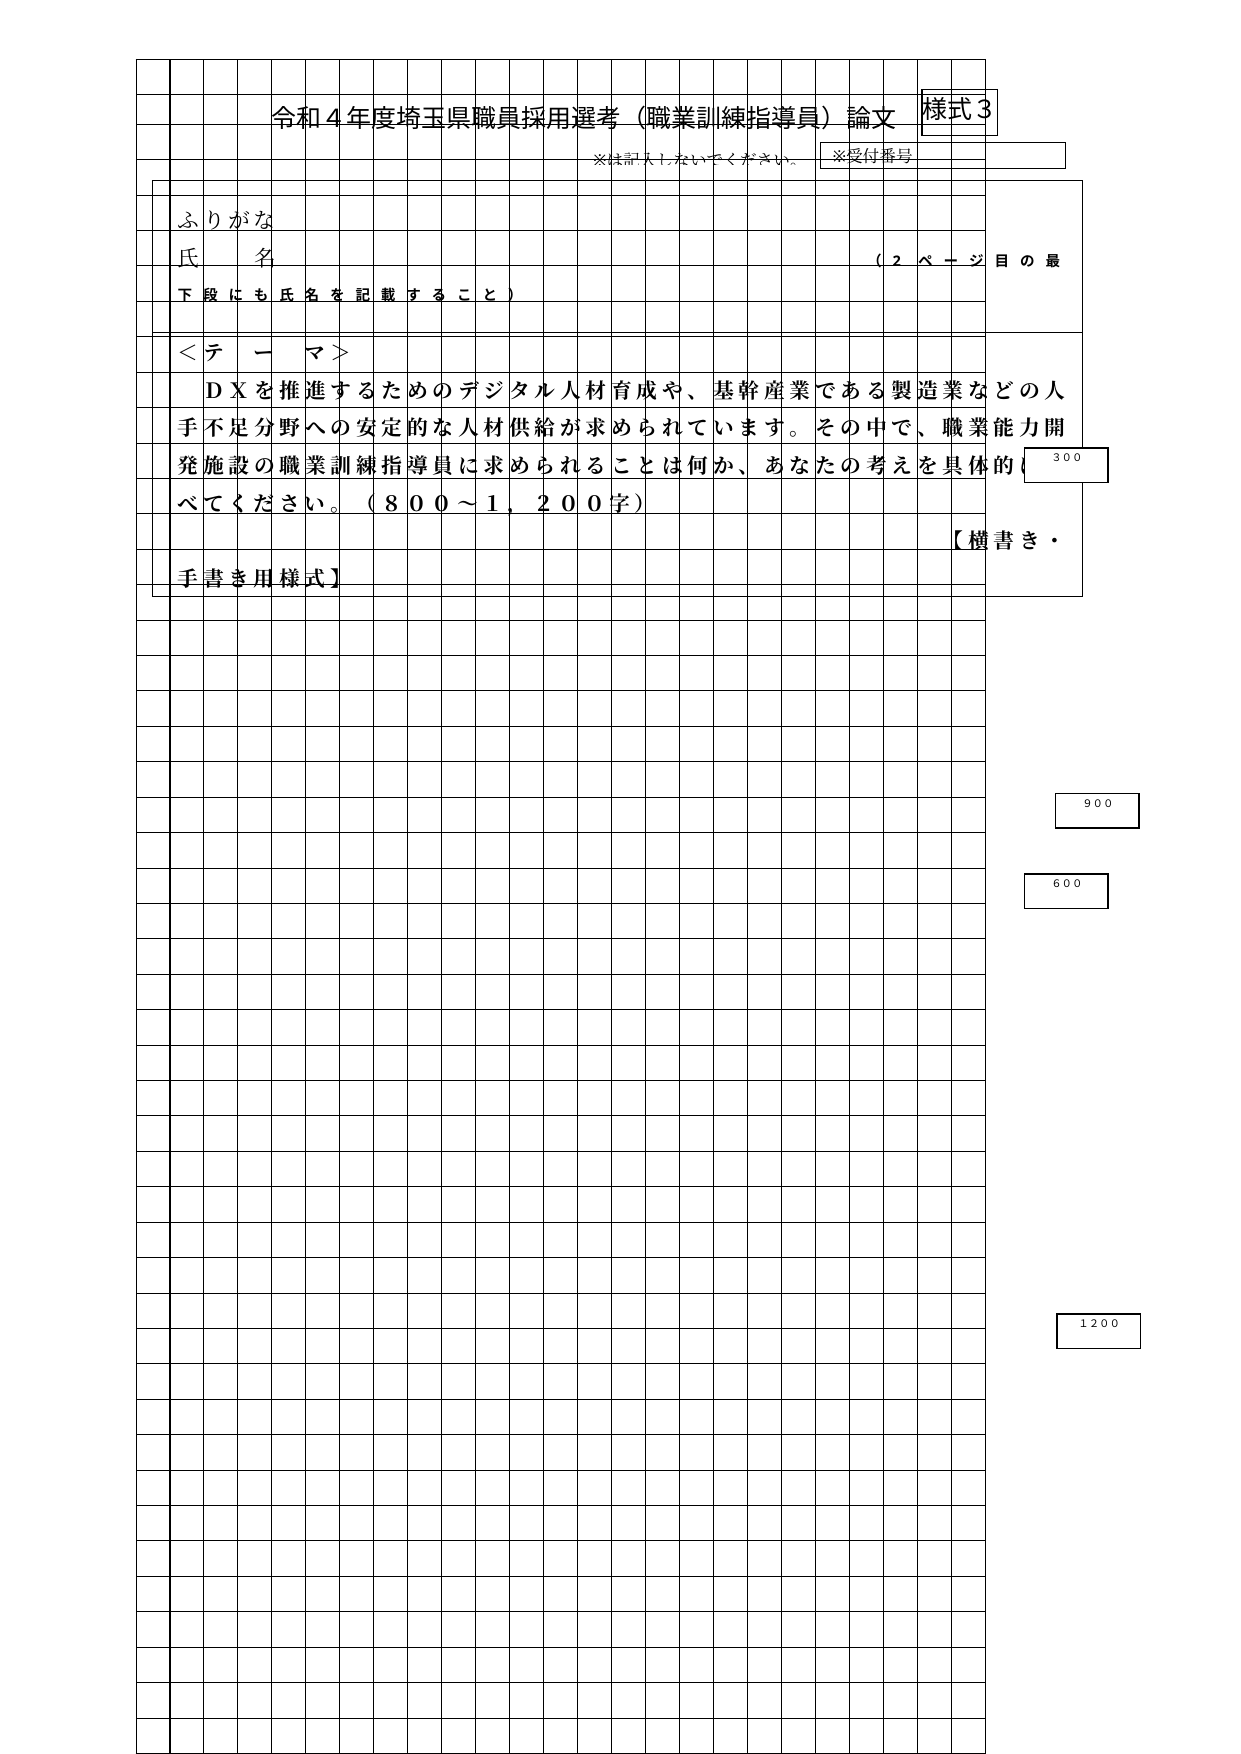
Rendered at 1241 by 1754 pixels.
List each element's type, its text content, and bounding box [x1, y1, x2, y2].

table_cell [171, 939, 203, 974]
table_cell [646, 1152, 679, 1186]
table_cell [238, 585, 271, 619]
table_cell [137, 1719, 169, 1753]
table_cell [782, 196, 815, 230]
table_header [884, 60, 917, 94]
table_header [816, 60, 849, 94]
table_cell [782, 1577, 815, 1611]
table_cell [782, 798, 815, 832]
table_cell [816, 833, 849, 867]
table_cell [850, 479, 883, 513]
table_header [171, 60, 203, 94]
table_cell [850, 1081, 883, 1115]
table_cell [714, 95, 747, 124]
table_cell [714, 1294, 747, 1328]
table_cell [374, 798, 407, 832]
table_cell [238, 1152, 271, 1186]
table_cell [238, 869, 271, 903]
table_cell [952, 939, 985, 974]
table_cell [578, 1329, 611, 1363]
table_cell [238, 1541, 271, 1576]
table_cell [952, 266, 985, 301]
table_cell [137, 514, 169, 549]
table_cell [612, 1506, 645, 1540]
table_cell [171, 621, 203, 655]
table_cell [137, 337, 169, 372]
table_cell [408, 550, 441, 584]
table_cell [510, 1187, 543, 1222]
table_cell [137, 1046, 169, 1080]
table_cell [714, 727, 747, 761]
table_cell [171, 231, 203, 265]
table_cell [680, 833, 713, 867]
table_cell [306, 1081, 339, 1115]
table_cell [510, 160, 543, 194]
table_cell [238, 975, 271, 1009]
table_cell [918, 266, 951, 301]
table_cell [171, 95, 203, 124]
table_cell [442, 585, 475, 619]
table_cell [238, 727, 271, 761]
table_cell [476, 1116, 509, 1151]
table_cell [408, 266, 441, 301]
table_cell [476, 266, 509, 301]
table_cell [714, 1010, 747, 1044]
table_cell [340, 691, 373, 726]
table_cell [918, 1648, 951, 1682]
table_cell [374, 1719, 407, 1753]
table_cell [884, 1329, 917, 1363]
table_cell [748, 337, 781, 372]
table_cell [306, 1294, 339, 1328]
table_cell [510, 762, 543, 797]
table_cell [340, 1258, 373, 1292]
table_cell [612, 160, 645, 194]
table_cell [272, 975, 305, 1009]
table_cell [272, 550, 305, 584]
table_cell [952, 869, 985, 903]
table_cell [578, 160, 611, 194]
table_cell [680, 1116, 713, 1151]
table_cell [476, 1329, 509, 1363]
table_cell [340, 975, 373, 1009]
table_cell [544, 939, 577, 974]
table_cell [748, 1223, 781, 1257]
table_cell [442, 1683, 475, 1717]
table_cell [171, 1187, 203, 1222]
table_cell [714, 762, 747, 797]
table_cell [578, 1116, 611, 1151]
table_cell [272, 798, 305, 832]
table_cell [510, 1577, 543, 1611]
table_cell [646, 1506, 679, 1540]
table_cell [646, 1364, 679, 1399]
table_cell [714, 1152, 747, 1186]
table_cell [374, 514, 407, 549]
table_cell [476, 975, 509, 1009]
table_cell [816, 1612, 849, 1647]
table_cell [137, 1152, 169, 1186]
table_cell [272, 160, 305, 194]
table_cell [306, 798, 339, 832]
table_cell [510, 1683, 543, 1717]
table_cell [476, 585, 509, 619]
table_cell [952, 160, 985, 194]
table_cell [952, 444, 985, 478]
table_cell [137, 1258, 169, 1292]
table_cell [952, 1152, 985, 1186]
table_cell [782, 1364, 815, 1399]
table_cell [680, 1294, 713, 1328]
table_cell [680, 1683, 713, 1717]
table_cell [204, 479, 237, 513]
table_cell [306, 1152, 339, 1186]
table_cell [171, 691, 203, 726]
table_cell [918, 1471, 951, 1505]
table_cell [782, 479, 815, 513]
table_cell [918, 798, 951, 832]
table_cell [510, 869, 543, 903]
table_cell [680, 1577, 713, 1611]
table_cell [238, 1364, 271, 1399]
table_cell [137, 95, 169, 124]
table_cell [510, 1506, 543, 1540]
table_cell [238, 1612, 271, 1647]
table_cell [476, 1541, 509, 1576]
table_cell [306, 1612, 339, 1647]
table_cell [748, 656, 781, 690]
table_header [952, 60, 985, 94]
table_cell [748, 1152, 781, 1186]
table_cell [171, 798, 203, 832]
table_header [374, 60, 407, 94]
table_cell [884, 798, 917, 832]
table_cell [442, 1046, 475, 1080]
table_cell [272, 231, 305, 265]
table_cell [238, 762, 271, 797]
table_cell [476, 302, 509, 336]
table_cell [782, 373, 815, 407]
table_cell [238, 302, 271, 336]
table_cell [544, 585, 577, 619]
table_cell [816, 125, 849, 159]
table_cell [918, 691, 951, 726]
table_cell [952, 125, 985, 159]
table_cell [171, 1506, 203, 1540]
table_cell [340, 869, 373, 903]
table_cell [442, 621, 475, 655]
table_cell [850, 550, 883, 584]
table_cell [306, 337, 339, 372]
table_cell [374, 1294, 407, 1328]
table_cell [646, 1258, 679, 1292]
table_cell [714, 550, 747, 584]
table_cell [408, 1541, 441, 1576]
table_cell [748, 1719, 781, 1753]
table_cell [442, 798, 475, 832]
table_cell [612, 1541, 645, 1576]
table_cell [408, 444, 441, 478]
table_cell [272, 302, 305, 336]
table_cell [510, 1471, 543, 1505]
table_cell [204, 231, 237, 265]
table_cell [442, 1612, 475, 1647]
table_cell [340, 1719, 373, 1753]
table_cell [408, 125, 441, 159]
table_cell [952, 1612, 985, 1647]
table_cell [918, 1400, 951, 1434]
table_cell [374, 691, 407, 726]
table_cell [782, 125, 815, 159]
table_cell [816, 1541, 849, 1576]
table_cell [918, 302, 951, 336]
table_cell [646, 1435, 679, 1469]
table_cell [544, 691, 577, 726]
table_cell [306, 125, 339, 159]
table_cell [510, 727, 543, 761]
table_cell [171, 408, 203, 442]
table_cell [918, 373, 951, 407]
table_cell [408, 869, 441, 903]
table_cell [476, 833, 509, 867]
table_cell [850, 1719, 883, 1753]
table_cell [137, 1187, 169, 1222]
table_cell [476, 1506, 509, 1540]
table_cell [171, 1081, 203, 1115]
table_cell [272, 1116, 305, 1151]
table_cell [442, 125, 475, 159]
table_cell [680, 196, 713, 230]
table_cell [578, 939, 611, 974]
table_cell [952, 1329, 985, 1363]
table_cell [884, 1046, 917, 1080]
table_cell [374, 1683, 407, 1717]
table_cell [612, 1329, 645, 1363]
table_cell [646, 1116, 679, 1151]
table_cell [340, 656, 373, 690]
table_cell [306, 479, 339, 513]
table_cell [612, 302, 645, 336]
table_cell [816, 904, 849, 938]
table_cell [748, 196, 781, 230]
table_cell [646, 1471, 679, 1505]
table_cell [816, 1577, 849, 1611]
table_cell [238, 1577, 271, 1611]
table_cell [510, 1329, 543, 1363]
table_cell [204, 1152, 237, 1186]
table_header [680, 60, 713, 94]
table_cell [408, 1648, 441, 1682]
table_cell [374, 1506, 407, 1540]
table_cell [340, 1506, 373, 1540]
table_cell [476, 550, 509, 584]
table_cell [272, 408, 305, 442]
table_cell [442, 939, 475, 974]
table_cell [646, 621, 679, 655]
table_cell [850, 302, 883, 336]
table_cell [952, 1400, 985, 1434]
table_cell [476, 1010, 509, 1044]
table_cell [884, 1294, 917, 1328]
table_cell [952, 904, 985, 938]
table_cell [442, 1152, 475, 1186]
table_cell [748, 1046, 781, 1080]
table_cell [374, 1152, 407, 1186]
table_cell [204, 656, 237, 690]
table_cell [238, 1294, 271, 1328]
table_cell [748, 621, 781, 655]
table_cell [748, 1116, 781, 1151]
table_cell [272, 621, 305, 655]
table_cell [578, 514, 611, 549]
table_cell [782, 1152, 815, 1186]
table_cell [816, 373, 849, 407]
table_cell [782, 1116, 815, 1151]
table_cell [544, 479, 577, 513]
table_cell [918, 1258, 951, 1292]
table_cell [171, 1541, 203, 1576]
table_cell [816, 939, 849, 974]
table_cell [952, 975, 985, 1009]
table_cell [646, 975, 679, 1009]
table_cell [646, 444, 679, 478]
table_cell [952, 231, 985, 265]
table_cell [578, 869, 611, 903]
table_cell [442, 1719, 475, 1753]
table_cell [238, 1187, 271, 1222]
table_cell [612, 1612, 645, 1647]
table_cell [680, 1541, 713, 1576]
table_cell [442, 1329, 475, 1363]
table_cell [578, 444, 611, 478]
table_cell [748, 1081, 781, 1115]
table_cell [714, 1400, 747, 1434]
table_cell [816, 160, 849, 194]
table_cell [578, 408, 611, 442]
table_cell [171, 1258, 203, 1292]
table_cell [782, 656, 815, 690]
table_cell [748, 1612, 781, 1647]
table_cell [272, 1719, 305, 1753]
table_cell [816, 1187, 849, 1222]
table_cell [171, 1612, 203, 1647]
table_cell [782, 1223, 815, 1257]
table_cell [748, 444, 781, 478]
table_cell [272, 1223, 305, 1257]
table_cell [306, 1364, 339, 1399]
table_cell [748, 266, 781, 301]
table_cell [748, 514, 781, 549]
table_cell [816, 869, 849, 903]
table_cell [204, 1329, 237, 1363]
table_cell [442, 196, 475, 230]
table_cell [748, 1683, 781, 1717]
table_cell [408, 1187, 441, 1222]
table_cell [782, 302, 815, 336]
table_cell [510, 656, 543, 690]
table_cell [918, 1506, 951, 1540]
table_cell [748, 479, 781, 513]
table_cell [408, 1223, 441, 1257]
table_cell [578, 1046, 611, 1080]
table_cell [748, 585, 781, 619]
table_cell [476, 727, 509, 761]
table_cell [782, 1612, 815, 1647]
table_cell [612, 1223, 645, 1257]
table_cell [374, 1364, 407, 1399]
table_cell [850, 585, 883, 619]
table_cell [918, 1081, 951, 1115]
table_cell [510, 1364, 543, 1399]
table_cell [680, 302, 713, 336]
table_cell [476, 408, 509, 442]
table_cell [578, 1258, 611, 1292]
table_cell [442, 95, 475, 124]
table_cell [918, 762, 951, 797]
table_cell [578, 1648, 611, 1682]
table_header [408, 60, 441, 94]
table_cell [646, 408, 679, 442]
table_cell [476, 869, 509, 903]
table_cell [816, 1400, 849, 1434]
table_cell [612, 1577, 645, 1611]
table_cell [374, 337, 407, 372]
table_cell [510, 1541, 543, 1576]
table_cell [340, 125, 373, 159]
table_cell [171, 904, 203, 938]
table_cell [476, 1046, 509, 1080]
table_cell [306, 904, 339, 938]
table_cell [748, 975, 781, 1009]
table_cell [272, 1435, 305, 1469]
table_header [476, 60, 509, 94]
table_cell [952, 691, 985, 726]
table_cell [578, 196, 611, 230]
table_cell [680, 1719, 713, 1753]
table_cell [850, 1046, 883, 1080]
table_cell [850, 975, 883, 1009]
table_cell [544, 550, 577, 584]
table_cell [748, 1010, 781, 1044]
table_cell [544, 1648, 577, 1682]
table_cell [340, 585, 373, 619]
table_cell [782, 95, 815, 124]
table_cell [714, 1329, 747, 1363]
table_cell [782, 1506, 815, 1540]
table_cell [918, 231, 951, 265]
table_cell [918, 1187, 951, 1222]
table_cell [850, 1400, 883, 1434]
table_cell [850, 621, 883, 655]
table_cell [748, 798, 781, 832]
table_cell [816, 196, 849, 230]
table_cell [340, 1364, 373, 1399]
table_cell [850, 833, 883, 867]
table_cell [272, 1187, 305, 1222]
table_cell [782, 1329, 815, 1363]
table_cell [204, 373, 237, 407]
table_cell [374, 1223, 407, 1257]
table_cell [680, 1400, 713, 1434]
table_cell [204, 125, 237, 159]
table_cell [782, 1541, 815, 1576]
table_cell [544, 266, 577, 301]
table_cell [578, 691, 611, 726]
table_cell [578, 1435, 611, 1469]
table_cell [204, 1471, 237, 1505]
table_cell [816, 444, 849, 478]
table_cell [171, 1400, 203, 1434]
table_cell [714, 1081, 747, 1115]
table_cell [544, 621, 577, 655]
table_cell [884, 373, 917, 407]
table_cell [918, 337, 951, 372]
table_cell [340, 231, 373, 265]
table_cell [884, 1612, 917, 1647]
table_cell [408, 1612, 441, 1647]
table_cell [578, 373, 611, 407]
table_cell [918, 975, 951, 1009]
table_cell [884, 196, 917, 230]
table_cell [782, 939, 815, 974]
table_cell [612, 727, 645, 761]
table_cell [918, 904, 951, 938]
table_cell [680, 656, 713, 690]
table_cell [544, 1152, 577, 1186]
table_cell [816, 1471, 849, 1505]
table_cell [374, 1329, 407, 1363]
table_cell [408, 231, 441, 265]
table_cell [306, 1046, 339, 1080]
table_cell [476, 1577, 509, 1611]
table_cell [714, 1577, 747, 1611]
table_cell [782, 408, 815, 442]
table_cell [884, 904, 917, 938]
table_cell [612, 798, 645, 832]
table_cell [408, 1258, 441, 1292]
table_cell [578, 1081, 611, 1115]
table_cell [238, 1329, 271, 1363]
table_cell [306, 1471, 339, 1505]
table_cell [918, 444, 951, 478]
table_cell [680, 550, 713, 584]
table_cell [952, 1010, 985, 1044]
table_cell [612, 479, 645, 513]
table_cell [442, 691, 475, 726]
table_cell [952, 95, 985, 124]
table_cell [510, 95, 543, 124]
table_cell [340, 1116, 373, 1151]
table_cell [442, 1081, 475, 1115]
table_cell [612, 125, 645, 159]
table_cell [204, 1719, 237, 1753]
table_cell [374, 231, 407, 265]
table_cell [612, 1187, 645, 1222]
table_cell [272, 762, 305, 797]
table_cell [476, 1258, 509, 1292]
table_cell [476, 939, 509, 974]
table_cell [442, 444, 475, 478]
table_cell [204, 1683, 237, 1717]
table_cell [918, 1152, 951, 1186]
table_cell [578, 1541, 611, 1576]
table_cell [850, 231, 883, 265]
table_cell [646, 1648, 679, 1682]
table_cell [204, 762, 237, 797]
table_cell [850, 1329, 883, 1363]
table_cell [918, 125, 951, 159]
table_cell [272, 1541, 305, 1576]
table_cell [340, 373, 373, 407]
table_cell [782, 337, 815, 372]
table_cell [646, 1612, 679, 1647]
table_cell [816, 337, 849, 372]
table_cell [442, 1471, 475, 1505]
table_cell [238, 1683, 271, 1717]
table_cell [816, 479, 849, 513]
table_cell [952, 196, 985, 230]
table_cell [850, 1541, 883, 1576]
table_cell [137, 1010, 169, 1044]
table_cell [374, 95, 407, 124]
table_cell [680, 1364, 713, 1399]
table_cell [476, 196, 509, 230]
table_cell [918, 1364, 951, 1399]
table_cell [137, 1116, 169, 1151]
table_header [850, 60, 883, 94]
table_cell [442, 1010, 475, 1044]
table_cell [510, 1223, 543, 1257]
table_cell [272, 1258, 305, 1292]
table_cell [476, 762, 509, 797]
table_cell [612, 833, 645, 867]
table_cell [374, 408, 407, 442]
table_cell [612, 1400, 645, 1434]
table_cell [612, 373, 645, 407]
table_cell [612, 1435, 645, 1469]
table_cell [442, 160, 475, 194]
table_cell [782, 1435, 815, 1469]
table_cell [137, 160, 169, 194]
table_cell [918, 585, 951, 619]
table_cell [171, 1364, 203, 1399]
table_cell [510, 373, 543, 407]
table_cell [442, 514, 475, 549]
table_cell [238, 160, 271, 194]
table_cell [204, 691, 237, 726]
table_cell [340, 1435, 373, 1469]
table_cell [884, 1541, 917, 1576]
table_header [510, 60, 543, 94]
table_header [272, 60, 305, 94]
table_cell [952, 1116, 985, 1151]
table_cell [782, 975, 815, 1009]
table_cell [340, 621, 373, 655]
table_cell [714, 125, 747, 159]
table_cell [884, 514, 917, 549]
table_cell [816, 1364, 849, 1399]
table_cell [171, 1116, 203, 1151]
table_cell [137, 373, 169, 407]
table_cell [238, 231, 271, 265]
table_cell [408, 408, 441, 442]
table_cell [646, 833, 679, 867]
table_cell [612, 1683, 645, 1717]
table_cell [374, 1046, 407, 1080]
table_cell [918, 1541, 951, 1576]
table_cell [816, 266, 849, 301]
table_cell [612, 1046, 645, 1080]
table_cell [714, 266, 747, 301]
table_cell [340, 408, 373, 442]
table_cell [442, 1364, 475, 1399]
table_cell [816, 1329, 849, 1363]
table_cell [204, 550, 237, 584]
table_cell [612, 869, 645, 903]
table_cell [884, 1719, 917, 1753]
table_cell [884, 1116, 917, 1151]
table_cell [272, 1364, 305, 1399]
table_cell [238, 514, 271, 549]
table_cell [918, 160, 951, 194]
table_cell [918, 869, 951, 903]
table_cell [374, 585, 407, 619]
table_cell [476, 514, 509, 549]
table_cell [374, 196, 407, 230]
table_cell [952, 585, 985, 619]
table_cell [952, 550, 985, 584]
table_cell [238, 479, 271, 513]
table_cell [374, 266, 407, 301]
table_cell [374, 1081, 407, 1115]
table_cell [680, 1010, 713, 1044]
table_cell [918, 1719, 951, 1753]
table_cell [748, 1506, 781, 1540]
table_cell [238, 1506, 271, 1540]
table_cell [510, 1294, 543, 1328]
table_cell [137, 444, 169, 478]
table_cell [918, 1329, 951, 1363]
table_cell [918, 656, 951, 690]
table_cell [680, 1081, 713, 1115]
table_cell [272, 727, 305, 761]
table_cell [680, 160, 713, 194]
table_cell [171, 727, 203, 761]
table_cell [578, 337, 611, 372]
table_cell [272, 1152, 305, 1186]
table_cell [918, 1612, 951, 1647]
table_cell [476, 656, 509, 690]
table_cell [646, 1294, 679, 1328]
table_cell [544, 1612, 577, 1647]
table_cell [646, 1541, 679, 1576]
table_cell [306, 691, 339, 726]
table_cell [408, 302, 441, 336]
table_cell [850, 1683, 883, 1717]
table_cell [340, 1046, 373, 1080]
table_cell [680, 479, 713, 513]
table_cell [578, 656, 611, 690]
table_cell [884, 656, 917, 690]
table_cell [137, 1364, 169, 1399]
table_cell [306, 266, 339, 301]
table_cell [612, 231, 645, 265]
table_cell [612, 337, 645, 372]
table_cell [510, 1046, 543, 1080]
table_cell [714, 1223, 747, 1257]
table_cell [544, 798, 577, 832]
table_cell [646, 1010, 679, 1044]
table_cell [137, 479, 169, 513]
table_cell [374, 656, 407, 690]
table_cell [952, 833, 985, 867]
table_cell [272, 1506, 305, 1540]
table_cell [816, 302, 849, 336]
table_cell [918, 1577, 951, 1611]
table_cell [476, 691, 509, 726]
table_cell [272, 95, 305, 124]
table_cell [510, 1612, 543, 1647]
table_cell [272, 1329, 305, 1363]
table_cell [544, 762, 577, 797]
table_cell [374, 1577, 407, 1611]
table_cell [272, 337, 305, 372]
table_cell [171, 1719, 203, 1753]
table_cell [850, 1258, 883, 1292]
table_cell [714, 656, 747, 690]
table_cell [748, 727, 781, 761]
table_cell [612, 1116, 645, 1151]
table_cell [578, 621, 611, 655]
table_cell [748, 550, 781, 584]
table_cell [884, 479, 917, 513]
table_cell [952, 373, 985, 407]
table_cell [612, 1719, 645, 1753]
table_cell [408, 1683, 441, 1717]
table_cell [510, 939, 543, 974]
table_cell [238, 1435, 271, 1469]
table_cell [680, 1152, 713, 1186]
table_cell [238, 1471, 271, 1505]
table_cell [340, 302, 373, 336]
table_cell [204, 1364, 237, 1399]
table_cell [646, 869, 679, 903]
table_cell [714, 514, 747, 549]
table_cell [476, 1471, 509, 1505]
table_cell [137, 798, 169, 832]
table_cell [680, 869, 713, 903]
table_cell [680, 727, 713, 761]
table_cell [510, 196, 543, 230]
table_cell [544, 408, 577, 442]
table_cell [137, 1081, 169, 1115]
table_cell [374, 1612, 407, 1647]
table_cell [408, 1152, 441, 1186]
table_cell [476, 1294, 509, 1328]
table_cell [544, 125, 577, 159]
table_cell [306, 656, 339, 690]
table_cell [612, 1081, 645, 1115]
table_cell [578, 302, 611, 336]
table_cell [238, 1046, 271, 1080]
table_cell [612, 1648, 645, 1682]
table_cell [850, 798, 883, 832]
table_cell [137, 1577, 169, 1611]
table_cell [408, 1435, 441, 1469]
table_cell [272, 1471, 305, 1505]
table_cell [578, 1612, 611, 1647]
table_cell [442, 1648, 475, 1682]
table_cell [850, 1471, 883, 1505]
table_header [442, 60, 475, 94]
table_cell [952, 1081, 985, 1115]
table_cell [340, 1152, 373, 1186]
table_cell [238, 550, 271, 584]
table_cell [408, 160, 441, 194]
table_cell [510, 408, 543, 442]
table_cell [850, 904, 883, 938]
table_cell [306, 585, 339, 619]
table_cell [442, 727, 475, 761]
table_cell [171, 762, 203, 797]
table_cell [918, 1116, 951, 1151]
table_cell [884, 869, 917, 903]
table_cell [510, 621, 543, 655]
table_cell [238, 125, 271, 159]
table_cell [510, 125, 543, 159]
table_cell [306, 1577, 339, 1611]
table_cell [171, 479, 203, 513]
table_cell [306, 550, 339, 584]
table_cell [442, 1223, 475, 1257]
table_cell [918, 95, 951, 124]
table_cell [374, 479, 407, 513]
table_cell [544, 1046, 577, 1080]
table_cell [204, 585, 237, 619]
table_cell [544, 1081, 577, 1115]
table_cell [816, 621, 849, 655]
table_cell [476, 1187, 509, 1222]
table_cell [340, 1648, 373, 1682]
table_cell [272, 1400, 305, 1434]
table_cell [918, 1294, 951, 1328]
table_cell [442, 550, 475, 584]
table_cell [850, 656, 883, 690]
table_cell [816, 550, 849, 584]
table_cell [544, 373, 577, 407]
table_cell [137, 266, 169, 301]
table_cell [612, 691, 645, 726]
table_cell [306, 408, 339, 442]
table_cell [884, 125, 917, 159]
table_cell [612, 266, 645, 301]
table_cell [476, 337, 509, 372]
table_cell [272, 833, 305, 867]
table_cell [171, 975, 203, 1009]
table_cell [578, 1010, 611, 1044]
table_cell [612, 621, 645, 655]
table_cell [850, 125, 883, 159]
table_cell [884, 444, 917, 478]
table_cell [748, 762, 781, 797]
table_cell [340, 1187, 373, 1222]
table_cell [171, 1294, 203, 1328]
table_cell [952, 1364, 985, 1399]
table_cell [510, 1719, 543, 1753]
table_cell [340, 1471, 373, 1505]
table_cell [850, 337, 883, 372]
table_cell [442, 1258, 475, 1292]
table_cell [850, 1187, 883, 1222]
table_cell [442, 656, 475, 690]
table_cell [544, 656, 577, 690]
table_cell [952, 408, 985, 442]
table_cell [510, 1258, 543, 1292]
table_cell [374, 727, 407, 761]
table_cell [171, 1152, 203, 1186]
table_cell [544, 196, 577, 230]
table_cell [340, 1010, 373, 1044]
table_cell [137, 1435, 169, 1469]
table_cell [374, 1258, 407, 1292]
table_cell [408, 1294, 441, 1328]
table_cell [171, 1010, 203, 1044]
table_cell [238, 798, 271, 832]
table_cell [476, 1435, 509, 1469]
table_cell [816, 975, 849, 1009]
table_cell [137, 302, 169, 336]
table_cell [510, 1010, 543, 1044]
table_cell [306, 975, 339, 1009]
table_cell [544, 904, 577, 938]
table_cell [680, 337, 713, 372]
table_cell [171, 444, 203, 478]
table_cell [952, 302, 985, 336]
table_cell [850, 1116, 883, 1151]
table_cell [442, 408, 475, 442]
table_cell [171, 1329, 203, 1363]
table_cell [850, 408, 883, 442]
table_cell [171, 373, 203, 407]
table_cell [340, 1223, 373, 1257]
table_cell [714, 408, 747, 442]
table_cell [816, 1010, 849, 1044]
table_cell [714, 1364, 747, 1399]
table_cell [137, 904, 169, 938]
table_cell [782, 160, 815, 194]
table_cell [476, 1081, 509, 1115]
table_cell [850, 1577, 883, 1611]
table_cell [408, 1010, 441, 1044]
table_cell [137, 1612, 169, 1647]
table_cell [748, 231, 781, 265]
table_header [612, 60, 645, 94]
table_cell [544, 1719, 577, 1753]
table_header [646, 60, 679, 94]
table_cell [816, 798, 849, 832]
table_cell [340, 727, 373, 761]
table_cell [680, 1506, 713, 1540]
table_cell [510, 833, 543, 867]
table_cell [137, 408, 169, 442]
table_cell [171, 125, 203, 159]
table_cell [340, 1541, 373, 1576]
table_cell [884, 691, 917, 726]
table_cell [374, 939, 407, 974]
table_cell [374, 1116, 407, 1151]
table_cell [137, 869, 169, 903]
table_cell [306, 1223, 339, 1257]
table_cell [204, 621, 237, 655]
table_cell [306, 1719, 339, 1753]
table_cell [137, 621, 169, 655]
table_cell [578, 231, 611, 265]
table_cell [408, 1719, 441, 1753]
table_cell [578, 95, 611, 124]
table_cell [714, 1506, 747, 1540]
table_cell [714, 231, 747, 265]
table_cell [238, 1258, 271, 1292]
table_cell [646, 231, 679, 265]
table_cell [204, 975, 237, 1009]
table_cell [952, 1187, 985, 1222]
table_cell [306, 514, 339, 549]
table_cell [612, 1258, 645, 1292]
table_cell [272, 1046, 305, 1080]
table_cell [918, 727, 951, 761]
table_cell [204, 1577, 237, 1611]
table_cell [850, 196, 883, 230]
table_cell [816, 585, 849, 619]
table_cell [782, 1683, 815, 1717]
table_cell [442, 479, 475, 513]
table_cell [272, 1010, 305, 1044]
table_cell [374, 125, 407, 159]
table_cell [646, 939, 679, 974]
table_cell [884, 1648, 917, 1682]
table_cell [680, 444, 713, 478]
table_cell [918, 1223, 951, 1257]
table_cell [272, 1683, 305, 1717]
table_cell [918, 1010, 951, 1044]
table_cell [748, 1400, 781, 1434]
table_cell [884, 1081, 917, 1115]
table_cell [408, 514, 441, 549]
table_cell [204, 444, 237, 478]
table_cell [374, 550, 407, 584]
table_cell [306, 95, 339, 124]
table_cell ＜テ ー マ＞ ＤＸを推進するためのデジタル人材育成や、基幹産業である製造業などの人手不足分野への安定的な人材供給が求められています。その中で、職業能力開発施設の職業訓練指導員に求められることは何か、あなたの考えを具体的に述べてください。（８００～１，２００字） 【横書き・手書き用様式】 [986, 333, 1082, 596]
table_cell [952, 514, 985, 549]
table_cell [171, 1046, 203, 1080]
table_cell [137, 1329, 169, 1363]
table_cell [137, 939, 169, 974]
table_cell [612, 1010, 645, 1044]
table_cell [272, 939, 305, 974]
table_cell [884, 1364, 917, 1399]
table_cell [884, 833, 917, 867]
table_cell [680, 904, 713, 938]
table_cell [884, 1471, 917, 1505]
table_cell [918, 514, 951, 549]
table_cell [374, 975, 407, 1009]
table_cell [544, 160, 577, 194]
table_cell [782, 727, 815, 761]
table_header ふりがな 氏 名 （2ページ目の最下段にも氏名を記載すること） [986, 181, 1082, 332]
table_cell [612, 1364, 645, 1399]
table_cell [544, 1329, 577, 1363]
table_cell [238, 939, 271, 974]
table_cell [782, 869, 815, 903]
table_cell [748, 904, 781, 938]
table_cell [476, 1648, 509, 1682]
table_cell [408, 196, 441, 230]
table_cell [884, 1435, 917, 1469]
table_cell [782, 621, 815, 655]
table_cell [884, 231, 917, 265]
table_cell [306, 1506, 339, 1540]
table_cell [408, 939, 441, 974]
table_cell [544, 1577, 577, 1611]
table_cell [646, 125, 679, 159]
table_cell [306, 444, 339, 478]
table_cell [137, 1294, 169, 1328]
table_cell [340, 1081, 373, 1115]
table_cell [952, 337, 985, 372]
table_cell [238, 1223, 271, 1257]
table_cell [272, 656, 305, 690]
table_cell [816, 1081, 849, 1115]
table_cell [408, 585, 441, 619]
table_cell [816, 231, 849, 265]
table_cell [442, 1506, 475, 1540]
table_cell [680, 691, 713, 726]
table_cell [850, 1435, 883, 1469]
table_cell [748, 833, 781, 867]
table_cell [238, 373, 271, 407]
table_cell [782, 1258, 815, 1292]
table_cell [612, 408, 645, 442]
table_cell [816, 408, 849, 442]
table_cell [612, 196, 645, 230]
table_cell [646, 585, 679, 619]
table_cell [850, 95, 883, 124]
table_cell [171, 196, 203, 230]
table_cell [442, 337, 475, 372]
table_cell [952, 727, 985, 761]
table_cell [442, 975, 475, 1009]
table_cell [306, 1541, 339, 1576]
table_cell [171, 550, 203, 584]
table_cell [306, 727, 339, 761]
table_cell [578, 266, 611, 301]
table_cell [408, 1506, 441, 1540]
table_cell [646, 266, 679, 301]
table_cell [476, 1683, 509, 1717]
table_cell [850, 373, 883, 407]
table_cell [137, 1541, 169, 1576]
table_cell [646, 1046, 679, 1080]
table_cell [680, 1258, 713, 1292]
table_cell [782, 231, 815, 265]
table_cell [646, 762, 679, 797]
table_cell [714, 302, 747, 336]
table_cell [646, 196, 679, 230]
table_cell [306, 762, 339, 797]
table_cell [340, 1683, 373, 1717]
table_cell [171, 302, 203, 336]
table_cell [952, 1046, 985, 1080]
table_cell [204, 160, 237, 194]
table_cell [374, 762, 407, 797]
table_cell [306, 1400, 339, 1434]
table_cell [476, 160, 509, 194]
table_cell [884, 266, 917, 301]
table_cell [646, 691, 679, 726]
table_cell [816, 1506, 849, 1540]
table_cell [204, 798, 237, 832]
table_cell [408, 1471, 441, 1505]
table_cell [748, 1364, 781, 1399]
table_cell [884, 1400, 917, 1434]
table_cell [476, 904, 509, 938]
table_cell [578, 833, 611, 867]
table_cell [544, 1400, 577, 1434]
table_header [544, 60, 577, 94]
table_cell [476, 1364, 509, 1399]
table_cell [816, 1116, 849, 1151]
table_cell [714, 337, 747, 372]
table_cell [578, 1577, 611, 1611]
table_cell [646, 373, 679, 407]
table_cell [714, 160, 747, 194]
table_cell [306, 939, 339, 974]
table_cell [884, 621, 917, 655]
table_cell [782, 691, 815, 726]
table_cell [544, 444, 577, 478]
table_cell [714, 585, 747, 619]
table_cell [476, 479, 509, 513]
table_cell [714, 196, 747, 230]
table_header [578, 60, 611, 94]
table_cell [171, 1648, 203, 1682]
table_cell [680, 95, 713, 124]
table_cell [748, 1329, 781, 1363]
table_cell [544, 1187, 577, 1222]
table_cell [884, 1152, 917, 1186]
table_cell [578, 1471, 611, 1505]
table_cell [714, 373, 747, 407]
table_cell [714, 869, 747, 903]
table_cell [816, 1258, 849, 1292]
table_cell [272, 904, 305, 938]
table_cell [238, 621, 271, 655]
table_cell [578, 125, 611, 159]
table_cell [374, 1400, 407, 1434]
table_cell [442, 373, 475, 407]
table_cell [850, 1294, 883, 1328]
table_cell [646, 1577, 679, 1611]
table_cell [782, 514, 815, 549]
table_cell [408, 1081, 441, 1115]
table_cell [782, 904, 815, 938]
table_cell [714, 904, 747, 938]
table_cell [510, 585, 543, 619]
table_cell [646, 302, 679, 336]
table_cell [646, 1329, 679, 1363]
table_cell [306, 1648, 339, 1682]
table_cell [578, 904, 611, 938]
table_cell [816, 691, 849, 726]
table_cell [137, 691, 169, 726]
table_cell [544, 1683, 577, 1717]
table_cell [408, 1400, 441, 1434]
table_cell [884, 1258, 917, 1292]
table_cell [884, 550, 917, 584]
table_cell [952, 1471, 985, 1505]
table_cell [612, 444, 645, 478]
table_cell [340, 550, 373, 584]
table_cell [680, 621, 713, 655]
table_cell [374, 444, 407, 478]
table_cell [544, 1116, 577, 1151]
table_cell [272, 196, 305, 230]
table_cell [816, 762, 849, 797]
table_cell [748, 1187, 781, 1222]
table_header [748, 60, 781, 94]
table_cell [408, 95, 441, 124]
table_cell [850, 1364, 883, 1399]
table_cell [952, 479, 985, 513]
table_cell [306, 231, 339, 265]
table_cell [782, 550, 815, 584]
table_cell [137, 231, 169, 265]
table_cell [714, 1471, 747, 1505]
table_cell [680, 975, 713, 1009]
table_cell [374, 1010, 407, 1044]
table_cell [408, 337, 441, 372]
table_cell [714, 1683, 747, 1717]
table_cell [680, 1223, 713, 1257]
table_cell [816, 1683, 849, 1717]
table_cell [578, 727, 611, 761]
table_cell [850, 514, 883, 549]
table_cell [340, 798, 373, 832]
table_cell [748, 1577, 781, 1611]
table_cell [238, 904, 271, 938]
table_cell [748, 1435, 781, 1469]
table_cell [374, 1435, 407, 1469]
table_cell [171, 833, 203, 867]
table_cell [850, 1648, 883, 1682]
table_cell [782, 1648, 815, 1682]
table_cell [510, 444, 543, 478]
table_cell [714, 833, 747, 867]
table_cell [748, 1648, 781, 1682]
table_cell [204, 302, 237, 336]
table_cell [544, 1471, 577, 1505]
table_cell [340, 904, 373, 938]
table_cell [544, 337, 577, 372]
table_cell [816, 1223, 849, 1257]
table_cell [578, 1223, 611, 1257]
table_cell [272, 1577, 305, 1611]
table_cell [204, 869, 237, 903]
table_cell [884, 1506, 917, 1540]
table_cell [952, 656, 985, 690]
table_cell [714, 939, 747, 974]
table_cell [510, 266, 543, 301]
table_cell [884, 939, 917, 974]
table_cell [578, 1187, 611, 1222]
table_cell [238, 337, 271, 372]
table_cell [340, 1577, 373, 1611]
table_cell [680, 266, 713, 301]
table_cell [544, 1258, 577, 1292]
table_cell [340, 1329, 373, 1363]
table_header [306, 60, 339, 94]
table_cell [850, 160, 883, 194]
table_cell [782, 1081, 815, 1115]
table_cell [612, 904, 645, 938]
table_cell [171, 514, 203, 549]
table_cell [204, 1116, 237, 1151]
table_cell [171, 1471, 203, 1505]
table_cell [408, 904, 441, 938]
table_cell [544, 1435, 577, 1469]
table_cell [306, 1435, 339, 1469]
table_cell [884, 1010, 917, 1044]
table_cell [884, 762, 917, 797]
table_cell [306, 302, 339, 336]
table_cell [408, 1364, 441, 1399]
table_cell [646, 656, 679, 690]
table_cell [204, 1010, 237, 1044]
table_cell [612, 762, 645, 797]
table_cell [137, 1400, 169, 1434]
table_cell [850, 727, 883, 761]
table_cell [918, 939, 951, 974]
table_cell [137, 975, 169, 1009]
table_cell [510, 550, 543, 584]
table_cell [816, 1152, 849, 1186]
table_cell [952, 798, 985, 832]
table_cell [680, 1187, 713, 1222]
table_cell [476, 621, 509, 655]
table_cell [680, 762, 713, 797]
table_cell [272, 444, 305, 478]
table_cell [137, 125, 169, 159]
table_cell [204, 727, 237, 761]
table_cell [714, 1541, 747, 1576]
table_cell [510, 1116, 543, 1151]
table_cell [272, 1081, 305, 1115]
table_cell [816, 727, 849, 761]
table_cell [680, 585, 713, 619]
table_cell [306, 1258, 339, 1292]
table_cell [578, 1294, 611, 1328]
table_cell [408, 833, 441, 867]
table_cell [816, 1648, 849, 1682]
table_cell [442, 833, 475, 867]
table_cell [714, 1612, 747, 1647]
table_cell [408, 975, 441, 1009]
table_cell [272, 1612, 305, 1647]
table_cell [272, 266, 305, 301]
table_cell [137, 1683, 169, 1717]
table_cell [884, 1187, 917, 1222]
table_cell [374, 833, 407, 867]
table_cell [306, 621, 339, 655]
table_cell [646, 904, 679, 938]
table_cell [442, 1116, 475, 1151]
table_cell [340, 1294, 373, 1328]
table_cell [204, 337, 237, 372]
table_cell [544, 1294, 577, 1328]
table_cell [850, 762, 883, 797]
table_cell [442, 869, 475, 903]
table_cell [748, 302, 781, 336]
table_cell [442, 302, 475, 336]
table_cell [646, 1683, 679, 1717]
table_cell [306, 373, 339, 407]
table_cell [646, 337, 679, 372]
table_cell [578, 762, 611, 797]
table_cell [204, 1258, 237, 1292]
table_cell [306, 833, 339, 867]
table_cell [238, 1648, 271, 1682]
table_cell [850, 1152, 883, 1186]
table_cell [612, 939, 645, 974]
table_cell [646, 1400, 679, 1434]
table_cell [578, 975, 611, 1009]
table_cell [952, 1719, 985, 1753]
table_cell [408, 1046, 441, 1080]
table_cell [408, 798, 441, 832]
table_cell [850, 939, 883, 974]
table_cell [204, 1046, 237, 1080]
table_cell [340, 762, 373, 797]
table_cell [748, 1294, 781, 1328]
table_cell [476, 1223, 509, 1257]
table_cell [272, 1294, 305, 1328]
table_cell [952, 1435, 985, 1469]
table_cell [544, 1541, 577, 1576]
table_cell [646, 550, 679, 584]
table_cell [612, 550, 645, 584]
table_cell [544, 302, 577, 336]
table_cell [442, 231, 475, 265]
table_cell [510, 1435, 543, 1469]
table_cell [408, 479, 441, 513]
table_cell [171, 869, 203, 903]
table_cell [646, 1187, 679, 1222]
table_cell [850, 1506, 883, 1540]
table_cell [204, 1541, 237, 1576]
table_cell [510, 904, 543, 938]
table_cell [238, 1116, 271, 1151]
table_cell [680, 1648, 713, 1682]
table_cell [272, 691, 305, 726]
table_cell [442, 1187, 475, 1222]
table_cell [952, 621, 985, 655]
table_cell [544, 833, 577, 867]
table_cell [952, 1648, 985, 1682]
table_cell [714, 975, 747, 1009]
table_cell [171, 337, 203, 372]
table_cell [544, 727, 577, 761]
table_cell [850, 444, 883, 478]
table_cell [544, 1364, 577, 1399]
table_cell [510, 231, 543, 265]
table_cell [850, 1010, 883, 1044]
table_cell [238, 656, 271, 690]
table_cell [578, 585, 611, 619]
table_cell [612, 656, 645, 690]
table_cell [238, 408, 271, 442]
table_cell [544, 975, 577, 1009]
table_cell [918, 479, 951, 513]
table_cell [816, 514, 849, 549]
table_cell [816, 1294, 849, 1328]
table_cell [476, 1152, 509, 1186]
table_cell [578, 1683, 611, 1717]
table_cell [238, 444, 271, 478]
table_cell [476, 1719, 509, 1753]
table_cell [408, 656, 441, 690]
table_cell [918, 1046, 951, 1080]
table_cell [748, 1471, 781, 1505]
table_cell [544, 869, 577, 903]
table_cell [816, 1046, 849, 1080]
table_cell [578, 1364, 611, 1399]
table_cell [510, 1400, 543, 1434]
table_cell [578, 798, 611, 832]
table_cell [476, 1612, 509, 1647]
table_cell [850, 869, 883, 903]
table_cell [374, 621, 407, 655]
table_cell [816, 1435, 849, 1469]
table_cell [204, 904, 237, 938]
table_cell [714, 479, 747, 513]
table_cell [306, 869, 339, 903]
table_cell [272, 869, 305, 903]
table_cell [340, 196, 373, 230]
table_cell [544, 1223, 577, 1257]
table_cell [952, 1223, 985, 1257]
table_cell [952, 762, 985, 797]
table_cell [137, 727, 169, 761]
table_cell [884, 727, 917, 761]
table_cell [476, 798, 509, 832]
table_cell [137, 1471, 169, 1505]
table_cell [782, 1471, 815, 1505]
table_cell [646, 1223, 679, 1257]
table_cell [272, 585, 305, 619]
table_header [137, 60, 169, 94]
table_cell [238, 95, 271, 124]
table_cell [714, 798, 747, 832]
table_cell [408, 762, 441, 797]
table_cell [442, 762, 475, 797]
table_cell [204, 408, 237, 442]
table_cell [544, 95, 577, 124]
table_cell [646, 798, 679, 832]
table_cell [340, 1612, 373, 1647]
table_cell [544, 1010, 577, 1044]
table_cell [850, 691, 883, 726]
table_cell [204, 196, 237, 230]
table_cell [510, 1081, 543, 1115]
table_header [714, 60, 747, 94]
table_cell [306, 1010, 339, 1044]
table_cell [408, 691, 441, 726]
table_cell [578, 1506, 611, 1540]
table_cell [238, 1010, 271, 1044]
table_cell [544, 1506, 577, 1540]
table_cell [340, 444, 373, 478]
table_cell [340, 95, 373, 124]
table_cell [408, 373, 441, 407]
table_cell [748, 869, 781, 903]
table_cell [306, 1329, 339, 1363]
table_cell [137, 1648, 169, 1682]
table_cell [680, 373, 713, 407]
table_cell [204, 1612, 237, 1647]
table_cell [646, 95, 679, 124]
table_cell [816, 1719, 849, 1753]
table_cell [137, 1506, 169, 1540]
table_cell [204, 1294, 237, 1328]
table_cell [340, 833, 373, 867]
table_cell [238, 1081, 271, 1115]
table_cell [476, 373, 509, 407]
table_cell [510, 691, 543, 726]
table_cell [646, 479, 679, 513]
table_cell [137, 550, 169, 584]
table_cell [918, 833, 951, 867]
table_cell [782, 1046, 815, 1080]
table_cell [510, 337, 543, 372]
table_cell [782, 1400, 815, 1434]
table_cell [918, 196, 951, 230]
table_cell [238, 833, 271, 867]
table_cell [171, 1577, 203, 1611]
table_cell [918, 1683, 951, 1717]
table_cell [374, 869, 407, 903]
table_cell [918, 408, 951, 442]
table_cell [748, 939, 781, 974]
table_cell [646, 1719, 679, 1753]
table_cell [952, 1294, 985, 1328]
table_cell [204, 266, 237, 301]
table_cell [204, 1435, 237, 1469]
table_cell [952, 1258, 985, 1292]
table_cell [374, 1187, 407, 1222]
table_cell [171, 1223, 203, 1257]
table_cell [884, 160, 917, 194]
table_cell [612, 975, 645, 1009]
table_cell [578, 1152, 611, 1186]
table_cell [884, 95, 917, 124]
table_header [782, 60, 815, 94]
table_cell [442, 1400, 475, 1434]
table_cell [476, 231, 509, 265]
table_cell [204, 1400, 237, 1434]
table_cell [137, 833, 169, 867]
table_cell [680, 125, 713, 159]
table_cell [646, 160, 679, 194]
table_cell [748, 160, 781, 194]
table_cell [408, 727, 441, 761]
table_cell [782, 444, 815, 478]
table_cell [952, 1541, 985, 1576]
table_cell [510, 1648, 543, 1682]
table_cell [782, 833, 815, 867]
table_cell [204, 1648, 237, 1682]
table_cell [714, 444, 747, 478]
table_cell [612, 1294, 645, 1328]
table_cell [884, 408, 917, 442]
table_cell [238, 266, 271, 301]
table_cell [612, 585, 645, 619]
table_cell [714, 1435, 747, 1469]
table_cell [442, 1577, 475, 1611]
table_cell [374, 904, 407, 938]
table_cell [374, 1648, 407, 1682]
table_cell [544, 514, 577, 549]
table_header [204, 60, 237, 94]
table_cell [884, 975, 917, 1009]
table_cell [306, 1187, 339, 1222]
table_cell [476, 444, 509, 478]
table_cell [442, 1435, 475, 1469]
table_cell [137, 585, 169, 619]
table_cell [408, 1116, 441, 1151]
table_cell [782, 585, 815, 619]
table_header [918, 60, 951, 94]
table_cell [340, 939, 373, 974]
table_cell [272, 125, 305, 159]
table_cell [646, 727, 679, 761]
table_cell [171, 1435, 203, 1469]
table_cell [850, 1223, 883, 1257]
table_cell [578, 479, 611, 513]
table_cell [850, 266, 883, 301]
table_cell [884, 302, 917, 336]
table_cell [408, 621, 441, 655]
table_cell [714, 1648, 747, 1682]
table_header [340, 60, 373, 94]
table_cell [816, 95, 849, 124]
table_cell [204, 1187, 237, 1222]
table_cell [374, 373, 407, 407]
table_cell [272, 514, 305, 549]
table_cell [952, 1577, 985, 1611]
table_cell [782, 1719, 815, 1753]
table_cell [272, 373, 305, 407]
table_cell [782, 1010, 815, 1044]
table_cell [171, 160, 203, 194]
table_cell [171, 1683, 203, 1717]
table_cell [204, 95, 237, 124]
table_cell [340, 266, 373, 301]
table_cell [442, 904, 475, 938]
table_cell [306, 160, 339, 194]
table_cell [952, 1506, 985, 1540]
table_cell [748, 125, 781, 159]
table_cell [748, 1541, 781, 1576]
table_cell [782, 762, 815, 797]
table_cell [171, 656, 203, 690]
table_cell [918, 621, 951, 655]
table_cell [137, 762, 169, 797]
table_cell [510, 798, 543, 832]
table_cell [374, 160, 407, 194]
table_cell [476, 125, 509, 159]
table_cell [816, 656, 849, 690]
table_cell [306, 1683, 339, 1717]
table_cell [442, 1294, 475, 1328]
table_cell [748, 408, 781, 442]
table_cell [952, 1683, 985, 1717]
table_cell [544, 231, 577, 265]
table_cell [714, 691, 747, 726]
table_cell [714, 1719, 747, 1753]
table_cell [374, 1541, 407, 1576]
table_cell [340, 160, 373, 194]
table_cell [714, 621, 747, 655]
table_cell [204, 1506, 237, 1540]
table_cell [884, 585, 917, 619]
table_cell [884, 1577, 917, 1611]
table_cell [238, 1400, 271, 1434]
table_cell [510, 479, 543, 513]
table_cell [782, 1187, 815, 1222]
table_cell [340, 479, 373, 513]
table_cell [612, 514, 645, 549]
table_cell [748, 95, 781, 124]
table_cell [782, 266, 815, 301]
table_cell [510, 302, 543, 336]
table_cell [204, 514, 237, 549]
table_cell [374, 1471, 407, 1505]
table_cell [680, 1046, 713, 1080]
table_cell [748, 691, 781, 726]
table_cell [680, 1612, 713, 1647]
table_cell [272, 1648, 305, 1682]
table_cell [137, 656, 169, 690]
table_cell [714, 1187, 747, 1222]
table_cell [204, 1223, 237, 1257]
table_cell [612, 1471, 645, 1505]
table_cell [442, 266, 475, 301]
table_cell [476, 1400, 509, 1434]
table_cell [680, 408, 713, 442]
table_cell [680, 939, 713, 974]
table_cell [272, 479, 305, 513]
table_cell [748, 373, 781, 407]
table_cell [884, 337, 917, 372]
table_cell [238, 691, 271, 726]
table_cell [578, 550, 611, 584]
table_cell [918, 550, 951, 584]
table_cell [850, 1612, 883, 1647]
table_cell [748, 1258, 781, 1292]
table_cell [204, 1081, 237, 1115]
table_cell [204, 833, 237, 867]
table_cell [680, 514, 713, 549]
table_cell [680, 1435, 713, 1469]
table_cell [340, 1400, 373, 1434]
table_header [238, 60, 271, 94]
table_cell [340, 337, 373, 372]
table_cell [680, 1329, 713, 1363]
table_cell [408, 1329, 441, 1363]
table_cell [578, 1719, 611, 1753]
table_cell [171, 266, 203, 301]
table_cell [306, 196, 339, 230]
table_cell [510, 1152, 543, 1186]
table_cell [238, 196, 271, 230]
table_cell [137, 1223, 169, 1257]
table_cell [612, 1152, 645, 1186]
table_cell [782, 1294, 815, 1328]
table_cell [884, 1223, 917, 1257]
table_cell [646, 514, 679, 549]
table_cell [204, 939, 237, 974]
table_cell [714, 1116, 747, 1151]
table_cell [714, 1046, 747, 1080]
table_cell [884, 1683, 917, 1717]
table_cell [578, 1400, 611, 1434]
table_cell [510, 514, 543, 549]
table_cell [171, 585, 203, 619]
table_cell [680, 231, 713, 265]
table_cell [442, 1541, 475, 1576]
table_cell [680, 798, 713, 832]
table_cell [510, 975, 543, 1009]
table_cell [238, 1719, 271, 1753]
table_cell [714, 1258, 747, 1292]
table_cell [918, 1435, 951, 1469]
table_cell [680, 1471, 713, 1505]
table_cell [137, 196, 169, 230]
table_cell [646, 1081, 679, 1115]
table_cell [408, 1577, 441, 1611]
table_cell [306, 1116, 339, 1151]
table_cell [612, 95, 645, 124]
table_cell [340, 514, 373, 549]
table_cell [374, 302, 407, 336]
table_cell [476, 95, 509, 124]
